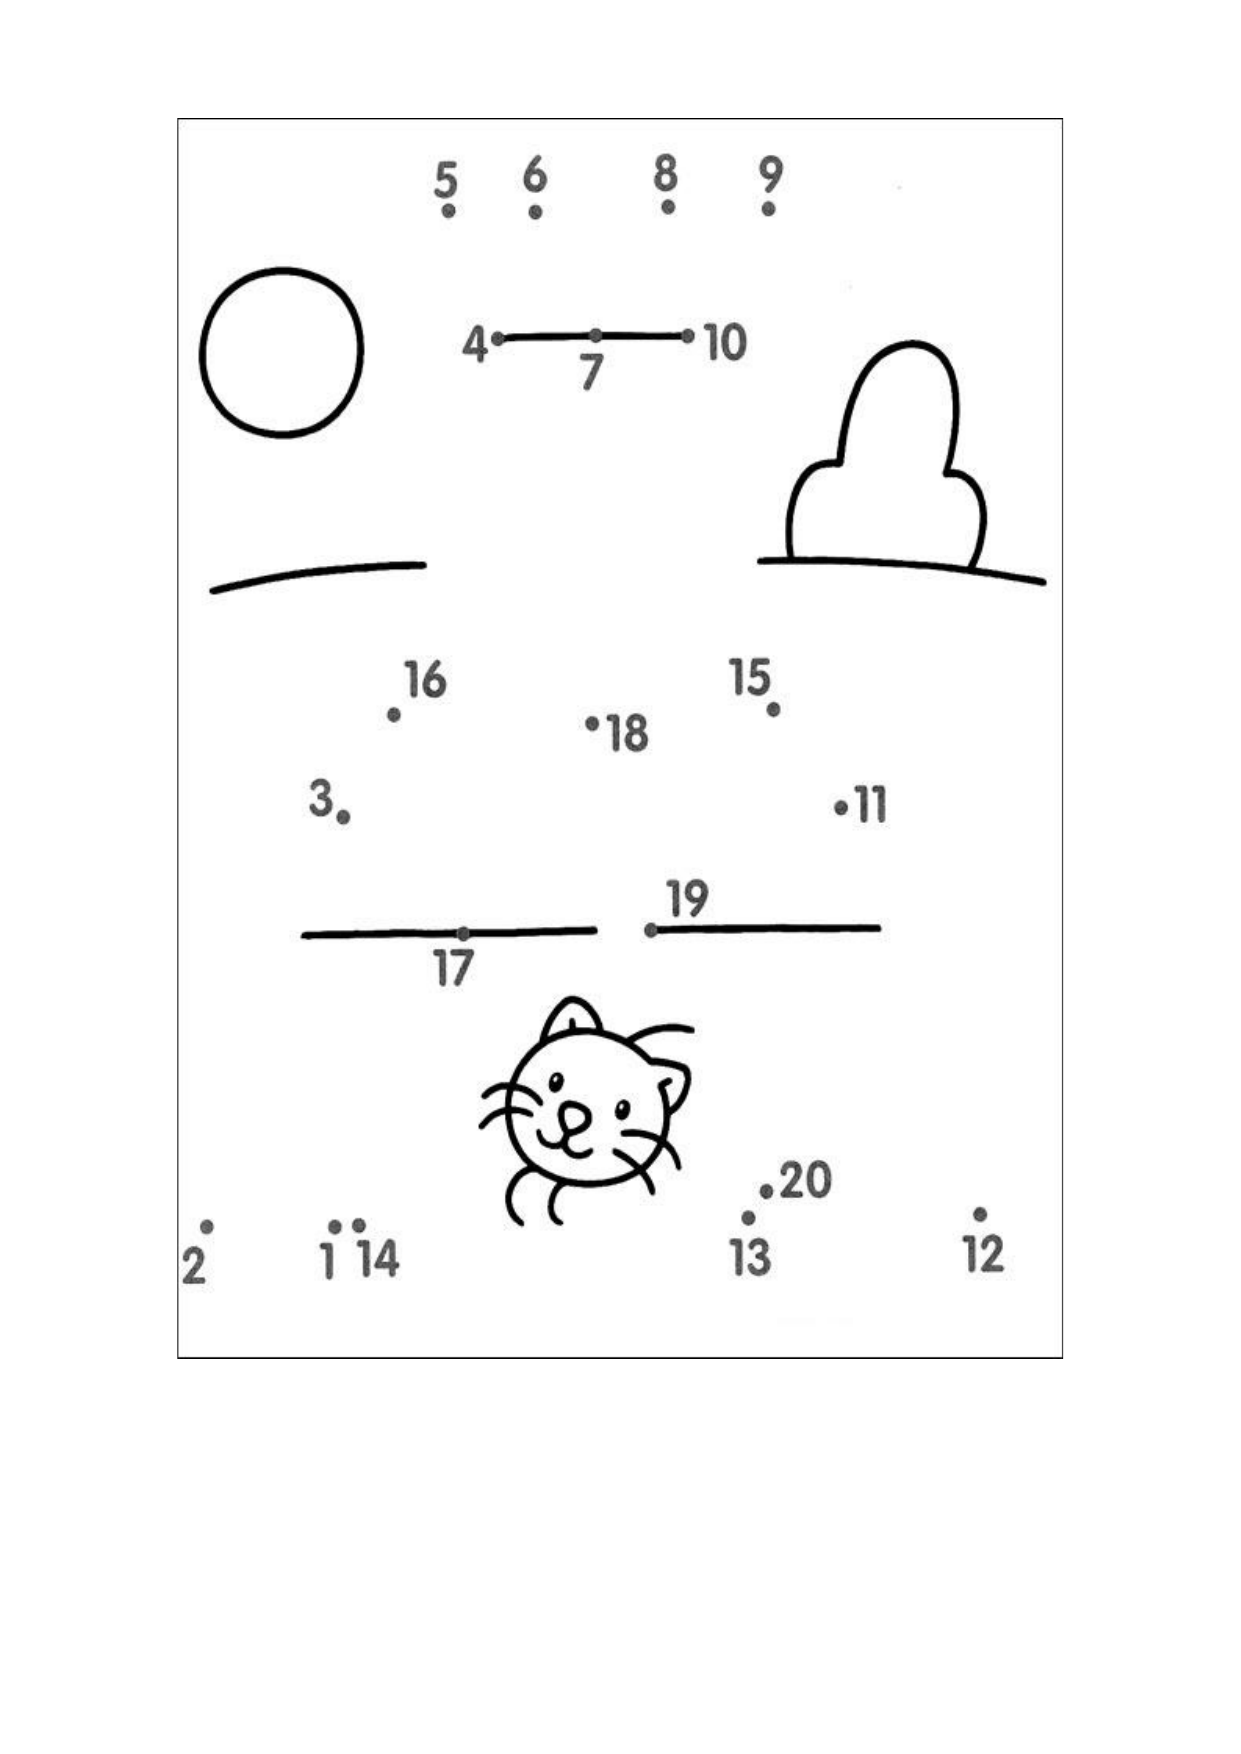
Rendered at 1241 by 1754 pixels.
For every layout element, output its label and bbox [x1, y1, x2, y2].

picture [177, 118, 1064, 1359]
